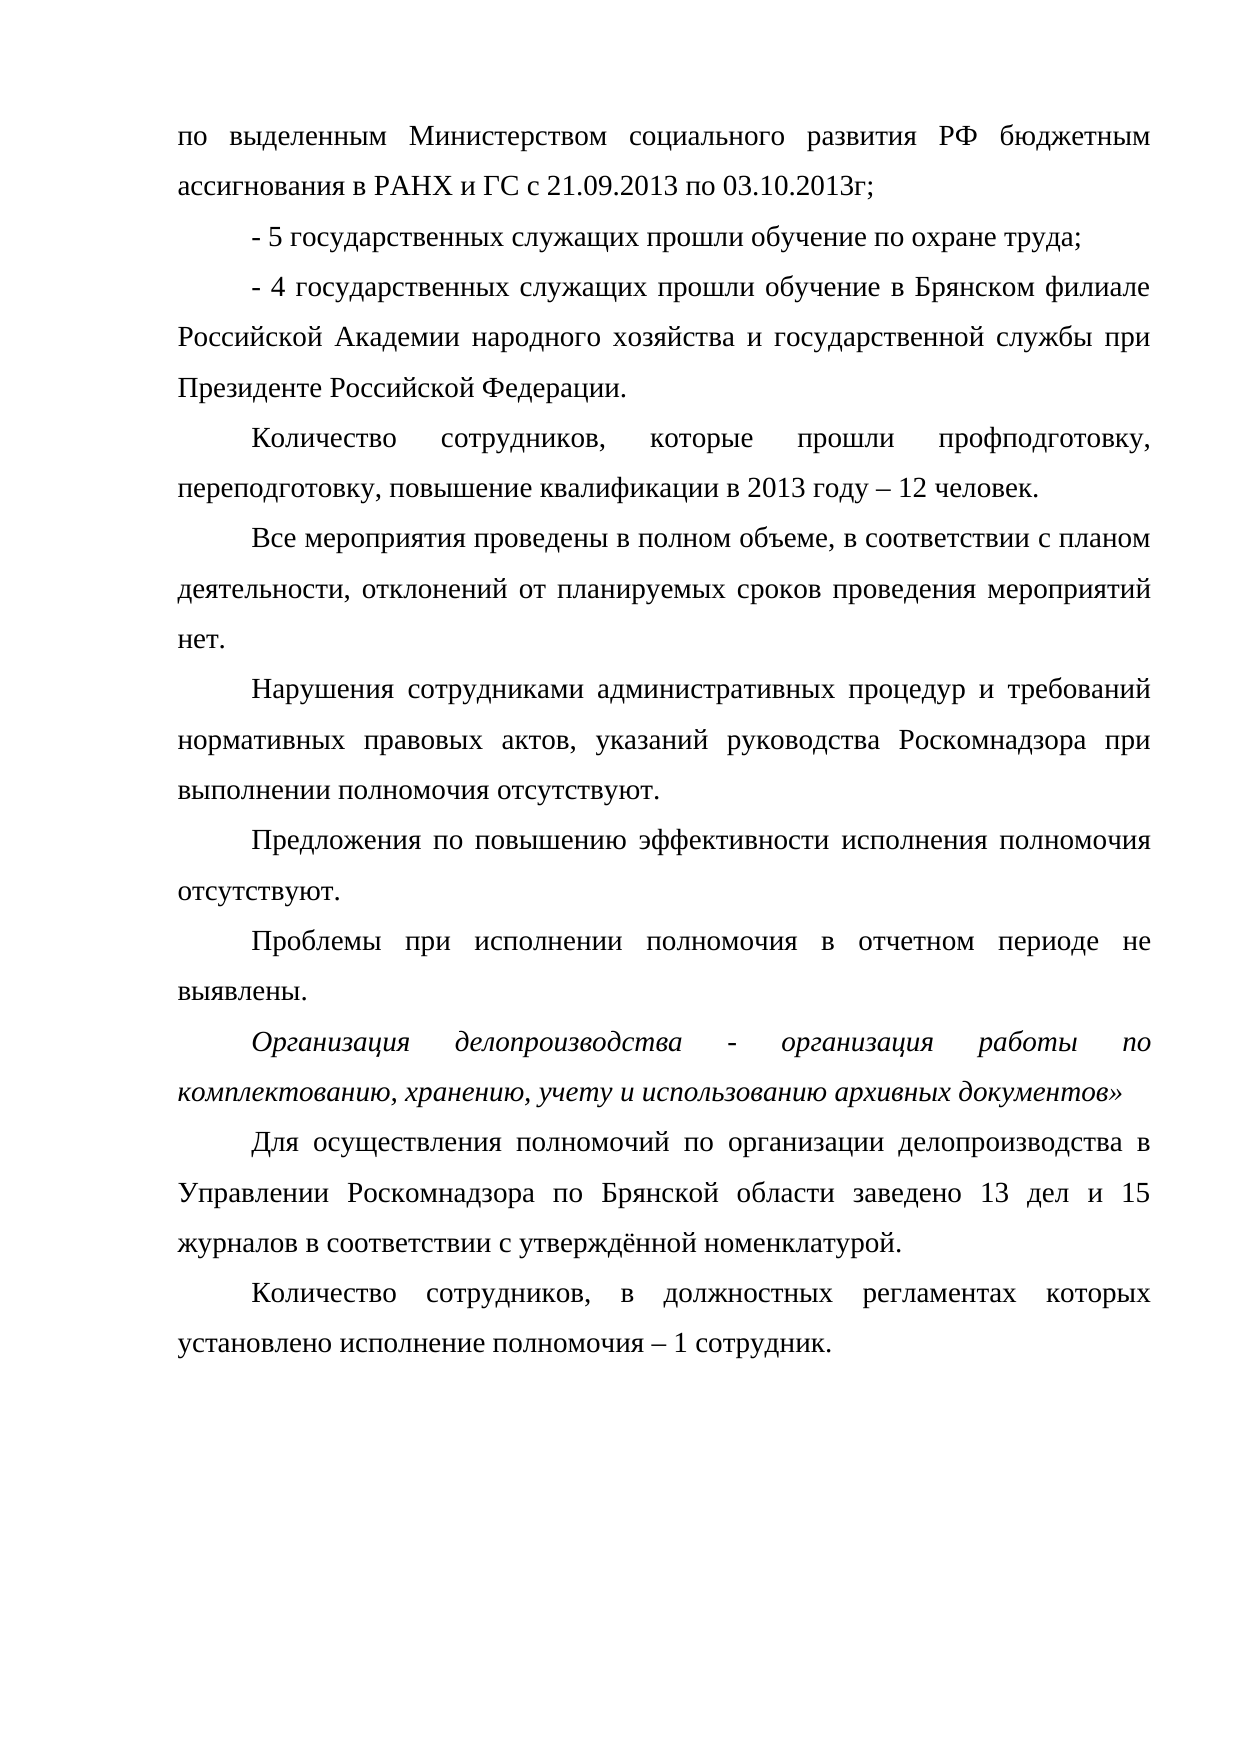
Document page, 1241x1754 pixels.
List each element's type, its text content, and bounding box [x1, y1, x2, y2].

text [177, 118, 1152, 202]
text Предложения по повышению эффективности исполнения полномочия отсутствуют. [177, 822, 1152, 906]
text - 4 государственных служащих прошли обучение в Брянском филиале Российской Академии народного хозяйства и государственной службы при Президенте Российской Федерации. [177, 269, 1152, 403]
text Нарушения сотрудниками административных процедур и требований нормативных правовых актов, указаний руководства Роскомнадзора при выполнении полномочия отсутствуют. [177, 672, 1152, 806]
text Проблемы при исполнении полномочия в отчетном периоде не выявлены. [177, 923, 1152, 1007]
text Для осуществления полномочий по организации делопроизводства в Управлении Роскомнадзора по Брянской области заведено 13 дел и 15 журналов в соответствии с утверждённой номенклатурой. [177, 1124, 1152, 1258]
text - 5 государственных служащих прошли обучение по охране труда; [177, 219, 1152, 252]
text Количество сотрудников, которые прошли профподготовку, переподготовку, повышение квалификации в 2013 году – 12 человек. [177, 420, 1152, 504]
text Все мероприятия проведены в полном объеме, в соответствии с планом деятельности, отклонений от планируемых сроков проведения мероприятий нет. [177, 521, 1152, 655]
list Организация делопроизводства - организация работы по комплектованию, хранению, учету и использованию архивных документов» [177, 1024, 1152, 1108]
text Количество сотрудников, в должностных регламентах которых установлено исполнение полномочия – 1 сотрудник. [177, 1275, 1152, 1359]
